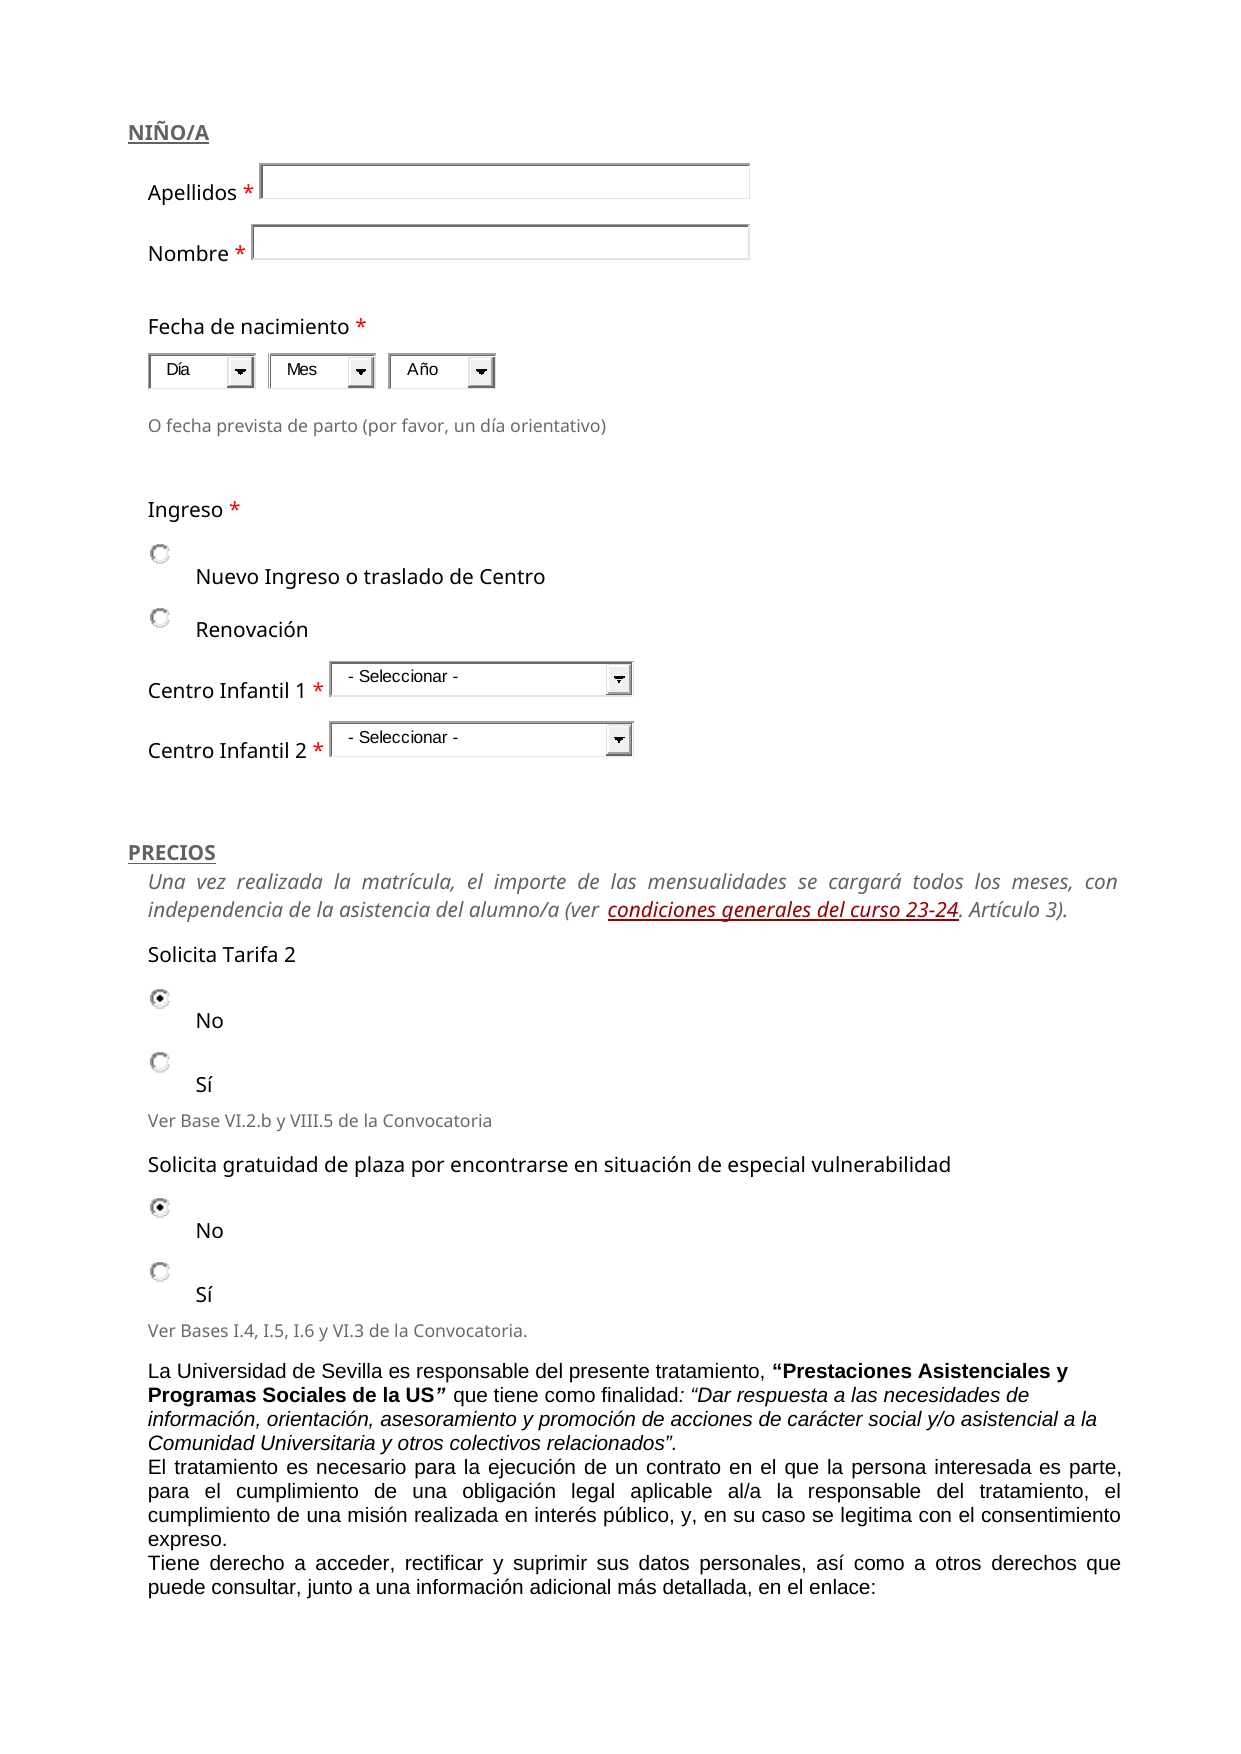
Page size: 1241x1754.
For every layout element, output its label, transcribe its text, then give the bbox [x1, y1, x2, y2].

text Una vez realizada la matrícula, el importe de las mensualidades se cargará todos los meses, con independencia de la asistencia del alumno/a (ver condiciones generales del curso 23-24. Artículo 3). [148, 867, 1122, 924]
text Solicita gratuidad de plaza por encontrarse en situación de especial vulnerabilidad [148, 1150, 1122, 1178]
text O fecha prevista de parto (por favor, un día orientativo) [148, 414, 1122, 438]
text PRECIOS [128, 838, 1122, 867]
text Centro Infantil 1 * [148, 661, 1122, 704]
text La Universidad de Sevilla es responsable del presente tratamiento, “Prestaciones Asistenciales y Programas Sociales de la US” que tiene como finalidad: “Dar respuesta a las necesidades de información, orientación, asesoramiento y promoción de acciones de carácter social y/o asistencial a la Comunidad Universitaria y otros colectivos relacionados”. [148, 1359, 1122, 1455]
text Renovación [148, 600, 1122, 644]
text Ingreso * [148, 496, 1122, 524]
text Apellidos * [148, 163, 1122, 207]
text No [148, 1191, 1122, 1244]
text Sí [148, 1045, 1122, 1099]
text Sí [148, 1254, 1122, 1308]
text Ver Base VI.2.b y VIII.5 de la Convocatoria [148, 1109, 1122, 1133]
text Nuevo Ingreso o traslado de Centro [148, 537, 1122, 590]
text Fecha de nacimiento * [148, 312, 1122, 341]
text Nombre * [148, 224, 1122, 267]
text NIÑO/A [128, 118, 1122, 147]
text Solicita Tarifa 2 [148, 940, 1122, 969]
text Tiene derecho a acceder, rectificar y suprimir sus datos personales, así como a otros derechos que puede consultar, junto a una información adicional más detallada, en el enlace: [148, 1551, 1122, 1598]
text Ver Bases I.4, I.5, I.6 y VI.3 de la Convocatoria. [148, 1318, 1122, 1342]
text Centro Infantil 2 * [148, 721, 1122, 765]
text El tratamiento es necesario para la ejecución de un contrato en el que la persona interesada es parte, para el cumplimiento de una obligación legal aplicable al/a la responsable del tratamiento, el cumplimiento de una misión realizada en interés público, y, en su caso se legitima con el consentimiento expreso. [148, 1455, 1122, 1551]
text No [148, 981, 1122, 1035]
